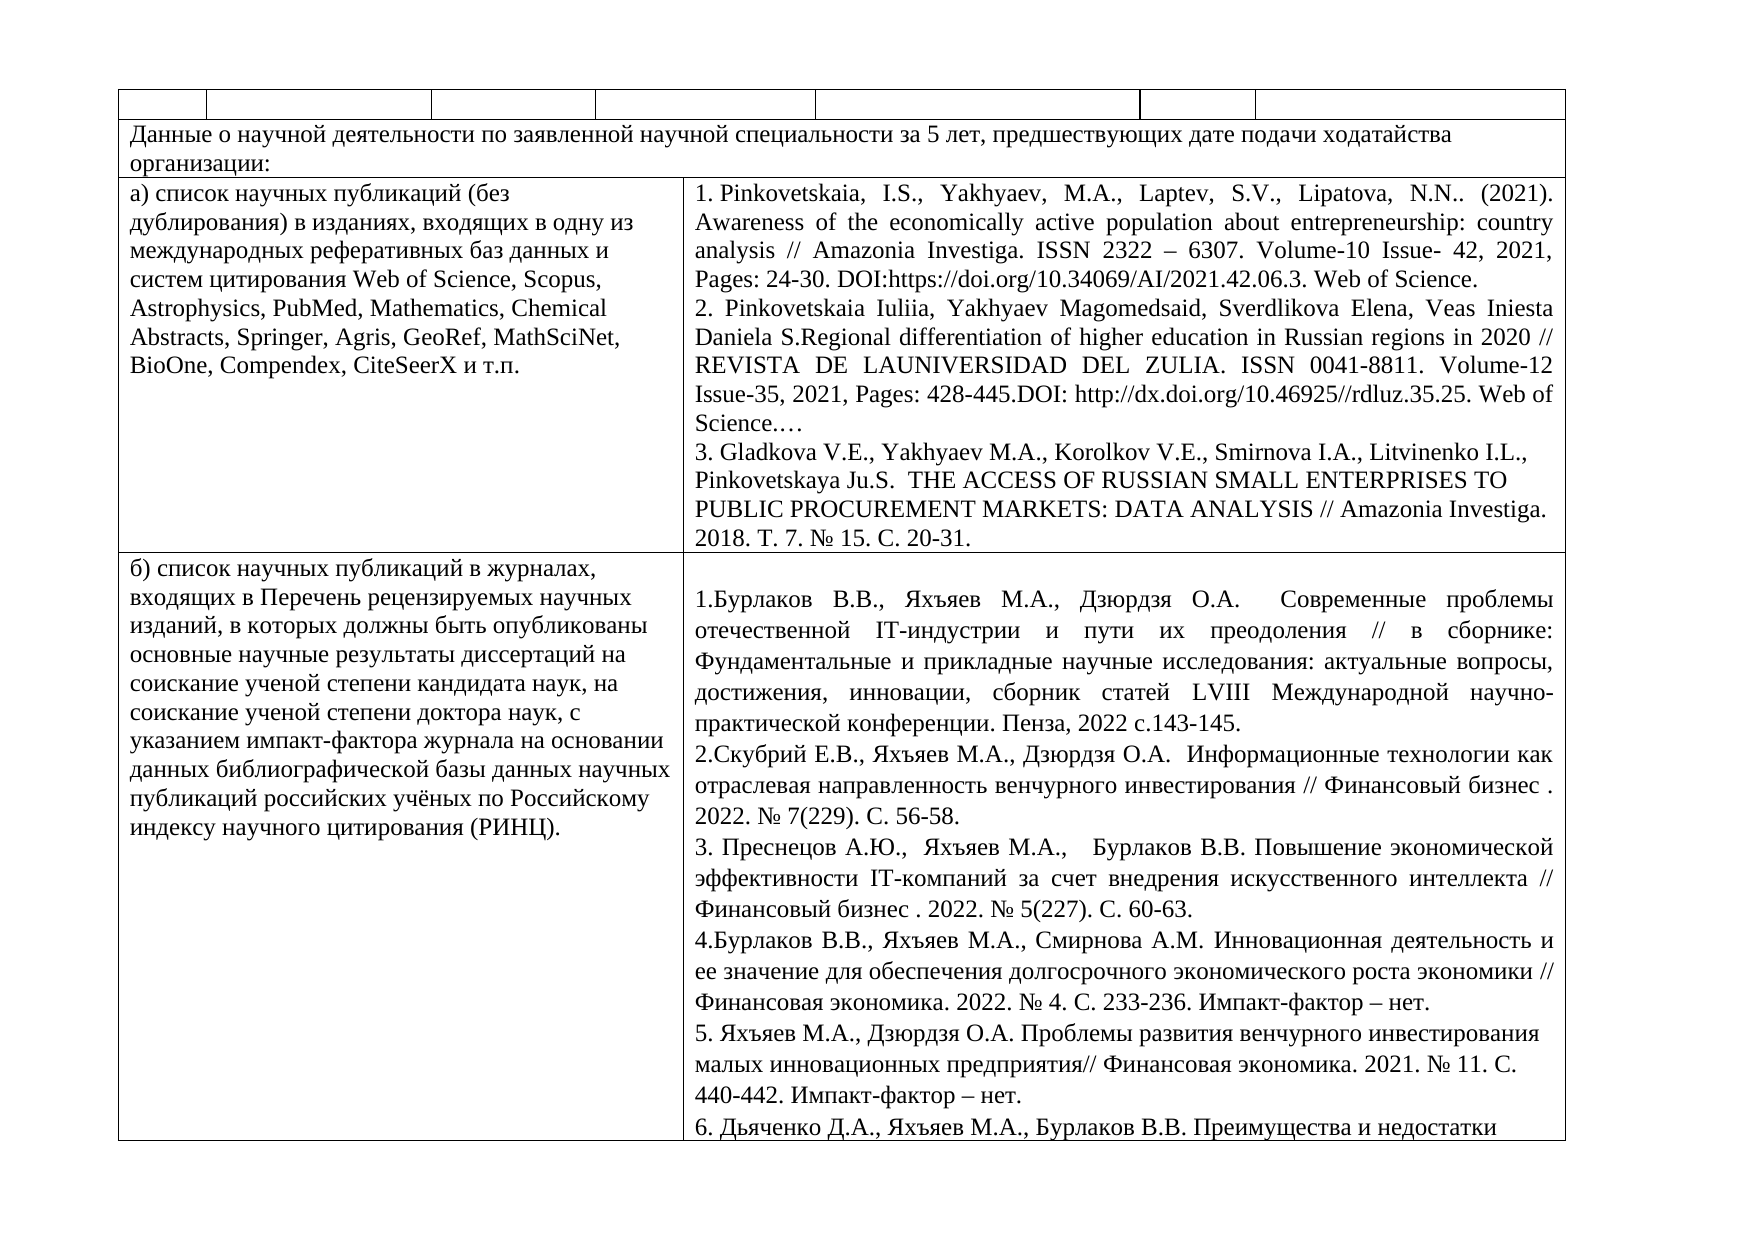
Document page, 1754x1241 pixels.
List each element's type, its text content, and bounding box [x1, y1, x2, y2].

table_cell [119, 553, 683, 1140]
table_cell Данные о научной деятельности по заявленной научной специальности за 5 лет, предшествующих дате подачи ходатайства организации: [119, 120, 1565, 177]
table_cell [1141, 90, 1255, 118]
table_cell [596, 90, 815, 118]
table_cell а) список научных публикаций (без дублирования) в изданиях, входящих в одну из международных реферативных баз данных и систем цитирования Web of Science, Scopus, Astrophysics, PubMed, Mathematics, Chemical Abstracts, Springer, Agris, GeoRef, MathSciNet, BioOne, Compendex, CiteSeerX и т.п. [119, 178, 683, 552]
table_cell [432, 90, 595, 118]
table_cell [816, 90, 1139, 118]
table_cell 1. Pinkovetskaia, I.S., Yakhyaev, M.A., Laptev, S.V., Lipatova, N.N.. (2021). Awareness of the economically active population about entrepreneurship: country analysis // Amazonia Investiga. ISSN 2322 – 6307. Volume-10 Issue- 42, 2021, Pages: 24-30. DOI:https://doi.org/10.34069/AI/2021.42.06.3. Web of Science. 2. Pinkovetskaia Iuliia, Yakhyaev Magomedsaid, Sverdlikova Elena, Veas Iniesta Daniela S.Regional differentiation of higher education in Russian regions in 2020 // REVISTA DE LAUNIVERSIDAD DEL ZULIA. ISSN 0041-8811. Volume-12 Issue-35, 2021, Pages: 428-445.DOI: http://dx.doi.org/10.46925//rdluz.35.25. Web of Science.… 3. Gladkova V.E., Yakhyaev M.A., Korolkov V.E., Smirnova I.A., Litvinenko I.L., Pinkovetskaya Ju.S. THE ACCESS OF RUSSIAN SMALL ENTERPRISES TO PUBLIC PROCUREMENT MARKETS: DATA ANALYSIS // Amazonia Investiga. 2018. Т. 7. № 15. С. 20-31. [684, 178, 1565, 552]
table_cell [207, 90, 431, 118]
table_cell [119, 90, 206, 118]
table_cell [684, 553, 1565, 1140]
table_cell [1256, 90, 1565, 118]
